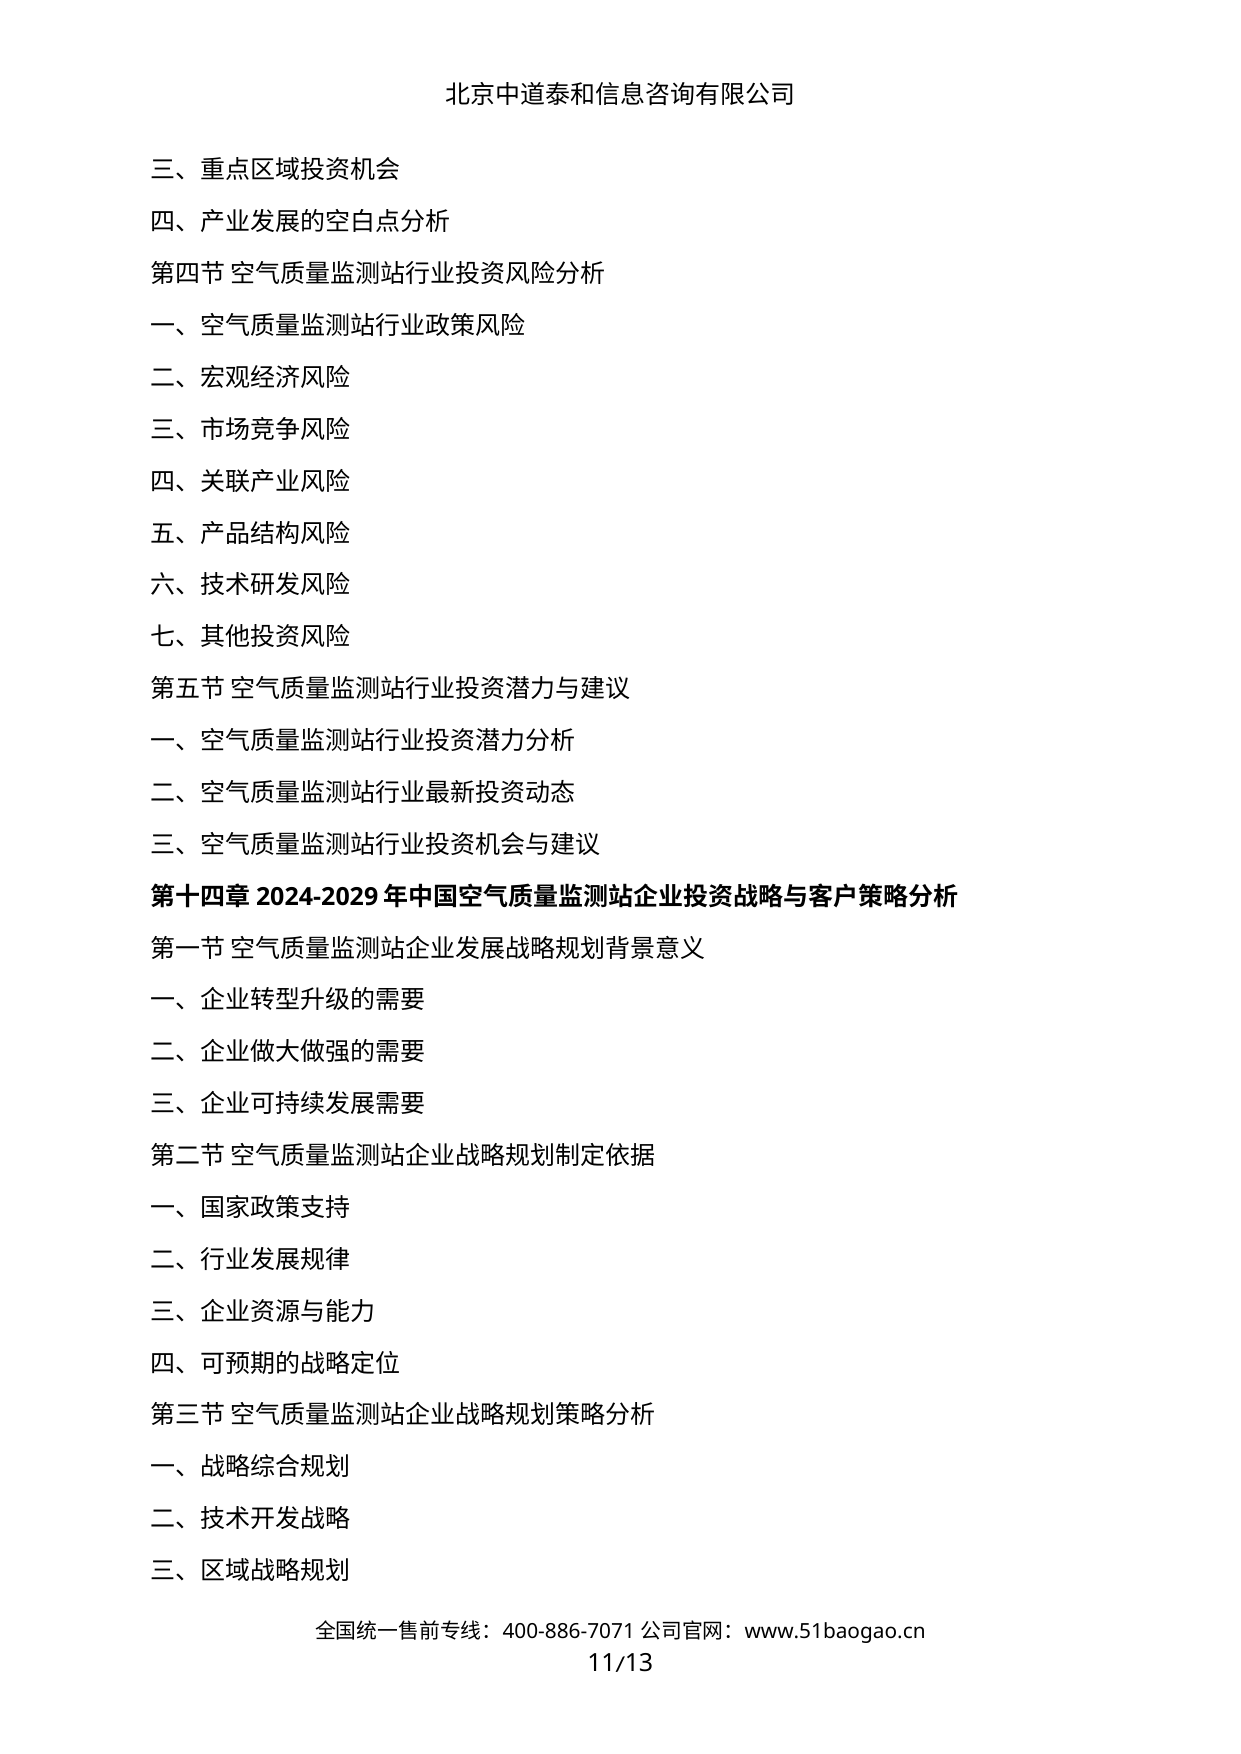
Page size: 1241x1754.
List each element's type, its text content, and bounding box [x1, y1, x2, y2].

text 三、企业可持续发展需要 [150, 1084, 1090, 1120]
text 第四节 空气质量监测站行业投资风险分析 [150, 254, 1090, 290]
text 一、空气质量监测站行业政策风险 [150, 306, 1090, 342]
text 二、空气质量监测站行业最新投资动态 [150, 772, 1090, 809]
text 四、可预期的战略定位 [150, 1343, 1090, 1379]
text 一、空气质量监测站行业投资潜力分析 [150, 721, 1090, 757]
text 六、技术研发风险 [150, 565, 1090, 601]
text 第三节 空气质量监测站企业战略规划策略分析 [150, 1395, 1090, 1431]
text 一、国家政策支持 [150, 1187, 1090, 1224]
text 第一节 空气质量监测站企业发展战略规划背景意义 [150, 928, 1090, 964]
text 五、产品结构风险 [150, 513, 1090, 549]
text 四、产业发展的空白点分析 [150, 202, 1090, 238]
text 二、技术开发战略 [150, 1499, 1090, 1535]
text 三、区域战略规划 [150, 1551, 1090, 1587]
text 二、企业做大做强的需要 [150, 1032, 1090, 1068]
text 一、企业转型升级的需要 [150, 980, 1090, 1016]
text 第五节 空气质量监测站行业投资潜力与建议 [150, 669, 1090, 705]
text 第十四章 2024-2029年中国空气质量监测站企业投资战略与客户策略分析 [150, 876, 1090, 912]
text 三、重点区域投资机会 [150, 150, 1090, 186]
text 七、其他投资风险 [150, 617, 1090, 653]
text 三、市场竞争风险 [150, 409, 1090, 446]
text 三、空气质量监测站行业投资机会与建议 [150, 824, 1090, 861]
text 二、行业发展规律 [150, 1239, 1090, 1276]
text 一、战略综合规划 [150, 1447, 1090, 1483]
text 二、宏观经济风险 [150, 357, 1090, 394]
text 三、企业资源与能力 [150, 1291, 1090, 1327]
text 第二节 空气质量监测站企业战略规划制定依据 [150, 1136, 1090, 1172]
text 四、关联产业风险 [150, 461, 1090, 497]
